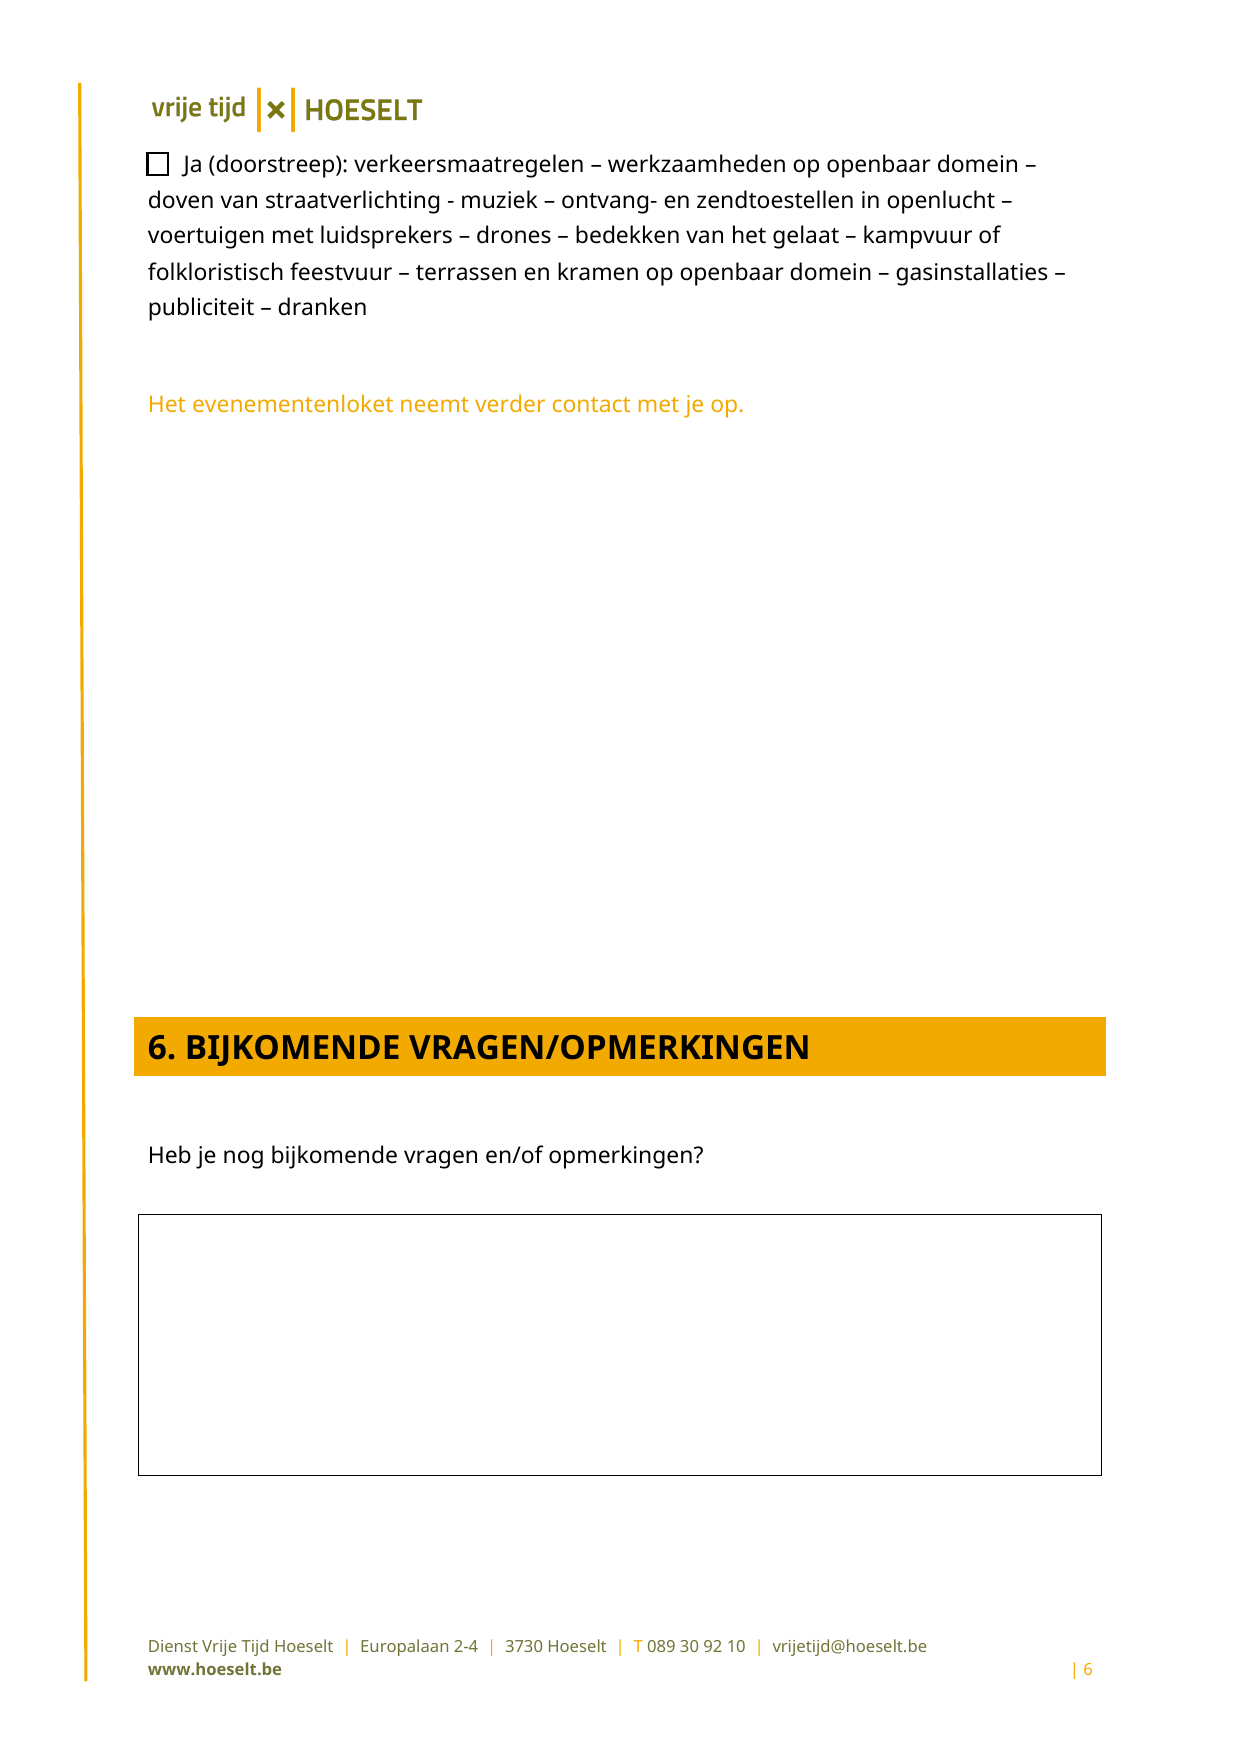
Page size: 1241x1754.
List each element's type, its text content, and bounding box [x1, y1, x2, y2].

text Ja (doorstreep): verkeersmaatregelen – werkzaamheden op openbaar domein – doven van straatverlichting - muziek – ontvang- en zendtoestellen in openlucht – voertuigen met luidsprekers – drones – bedekken van het gelaat – kampvuur of folkloristisch feestvuur – terrassen en kramen op openbaar domein – gasinstallaties – publiciteit – dranken [148, 148, 1093, 323]
text 6. BIJKOMENDE VRAGEN/OPMERKINGEN [139, 1021, 1101, 1071]
text Heb je nog bijkomende vragen en/of opmerkingen? [148, 1139, 1093, 1170]
text Het evenementenloket neemt verder contact met je op. [148, 388, 1093, 419]
picture [128, 63, 447, 155]
